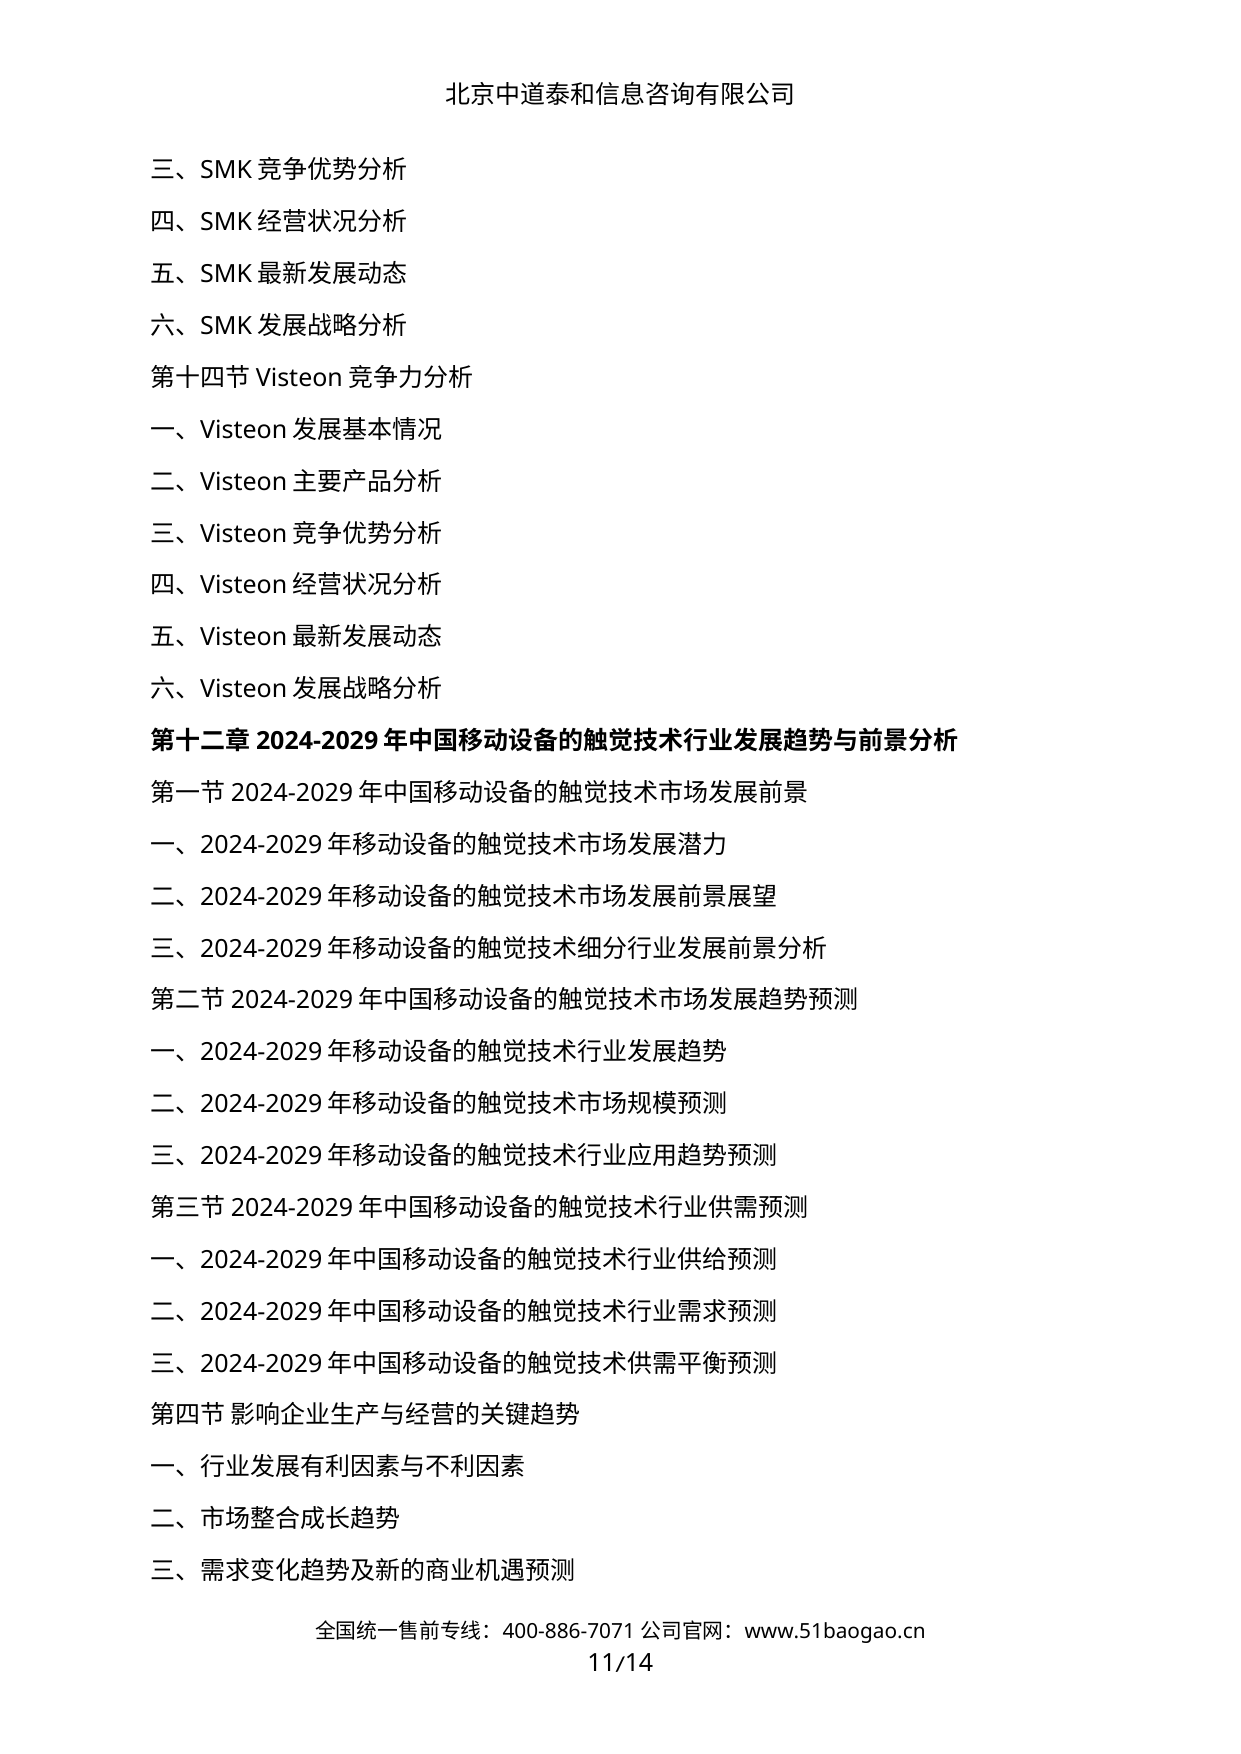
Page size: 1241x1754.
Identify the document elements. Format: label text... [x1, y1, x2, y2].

text 三、2024-2029年中国移动设备的触觉技术供需平衡预测 [150, 1343, 1090, 1379]
text 二、市场整合成长趋势 [150, 1499, 1090, 1535]
text 一、2024-2029年中国移动设备的触觉技术行业供给预测 [150, 1239, 1090, 1276]
text 三、Visteon竞争优势分析 [150, 513, 1090, 549]
text 一、2024-2029年移动设备的触觉技术行业发展趋势 [150, 1032, 1090, 1068]
text 六、SMK发展战略分析 [150, 306, 1090, 342]
text 一、2024-2029年移动设备的触觉技术市场发展潜力 [150, 824, 1090, 861]
text 一、行业发展有利因素与不利因素 [150, 1447, 1090, 1483]
text 第十二章 2024-2029年中国移动设备的触觉技术行业发展趋势与前景分析 [150, 721, 1090, 757]
text 第三节 2024-2029年中国移动设备的触觉技术行业供需预测 [150, 1187, 1090, 1224]
text 三、2024-2029年移动设备的触觉技术细分行业发展前景分析 [150, 928, 1090, 964]
text 第十四节 Visteon竞争力分析 [150, 357, 1090, 394]
text 三、2024-2029年移动设备的触觉技术行业应用趋势预测 [150, 1136, 1090, 1172]
text 第四节 影响企业生产与经营的关键趋势 [150, 1395, 1090, 1431]
text 一、Visteon发展基本情况 [150, 409, 1090, 446]
text 四、Visteon经营状况分析 [150, 565, 1090, 601]
text 第一节 2024-2029年中国移动设备的触觉技术市场发展前景 [150, 772, 1090, 809]
text 三、SMK竞争优势分析 [150, 150, 1090, 186]
text 二、2024-2029年移动设备的触觉技术市场规模预测 [150, 1084, 1090, 1120]
text 第二节 2024-2029年中国移动设备的触觉技术市场发展趋势预测 [150, 980, 1090, 1016]
text 二、Visteon主要产品分析 [150, 461, 1090, 497]
text 三、需求变化趋势及新的商业机遇预测 [150, 1551, 1090, 1587]
text 五、SMK最新发展动态 [150, 254, 1090, 290]
text 六、Visteon发展战略分析 [150, 669, 1090, 705]
text 五、Visteon最新发展动态 [150, 617, 1090, 653]
text 二、2024-2029年移动设备的触觉技术市场发展前景展望 [150, 876, 1090, 912]
text 四、SMK经营状况分析 [150, 202, 1090, 238]
text 二、2024-2029年中国移动设备的触觉技术行业需求预测 [150, 1291, 1090, 1327]
